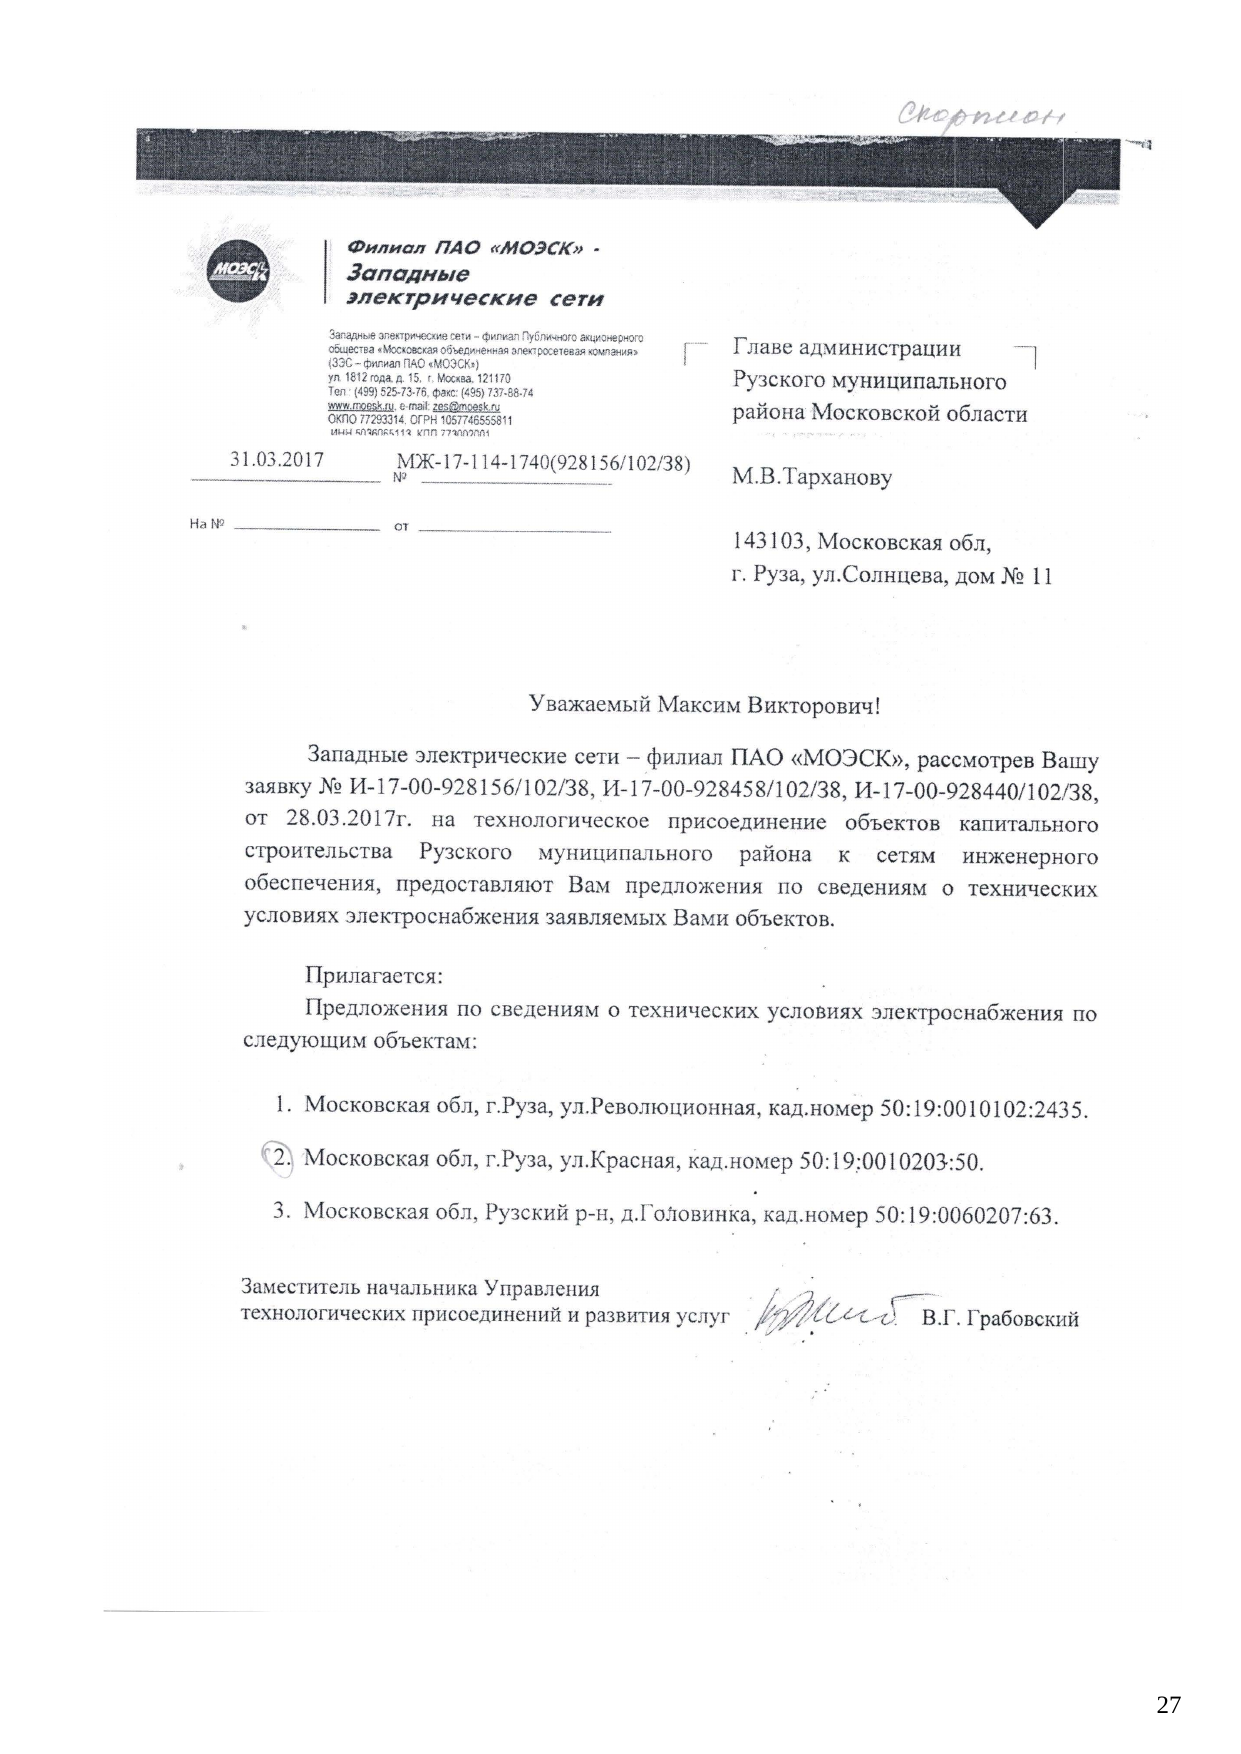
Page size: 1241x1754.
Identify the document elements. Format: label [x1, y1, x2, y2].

picture [103, 88, 1182, 1612]
